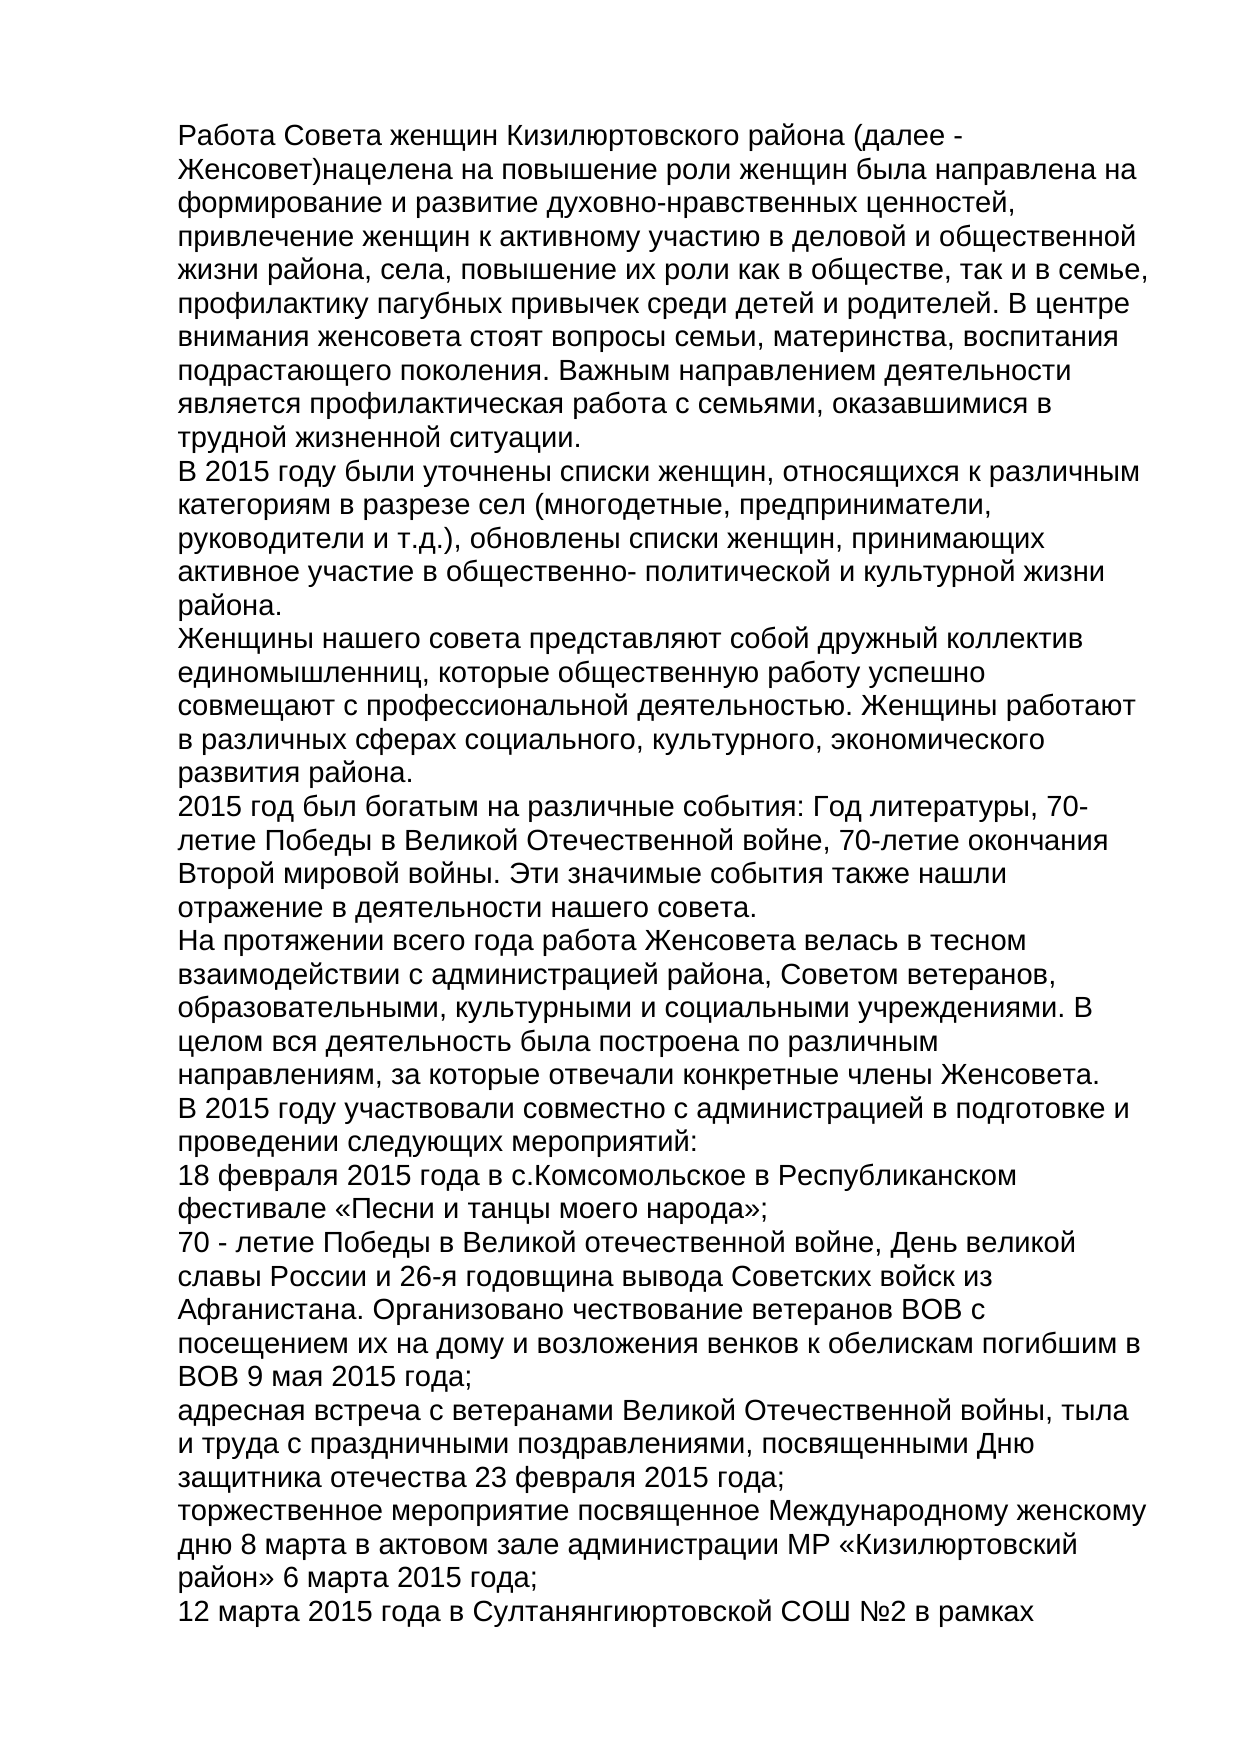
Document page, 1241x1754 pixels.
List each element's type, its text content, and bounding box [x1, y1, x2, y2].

text 2015 год был богатым на различные события: Год литературы, 70-летие Победы в Великой Отечественной войне, 70-летие окончания Второй мировой войны. Эти значимые события также нашли отражение в деятельности нашего совета. [177, 789, 1152, 923]
text торжественное мероприятие посвященное Международному женскому дню 8 марта в актовом зале администрации МР «Кизилюртовский район» 6 марта 2015 года; [177, 1493, 1152, 1594]
text На протяжении всего года работа Женсовета велась в тесном взаимодействии с администрацией района, Советом ветеранов, образовательными, культурными и социальными учреждениями. В целом вся деятельность была построена по различным направлениям, за которые отвечали конкретные члены Женсовета. [177, 923, 1152, 1091]
text Работа Совета женщин Кизилюртовского района (далее - Женсовет)нацелена на повышение роли женщин была направлена на формирование и развитие духовно-нравственных ценностей, привлечение женщин к активному участию в деловой и общественной жизни района, села, повышение их роли как в обществе, так и в семье, профилактику пагубных привычек среди детей и родителей. В центре внимания женсовета стоят вопросы семьи, материнства, воспитания подрастающего поколения. Важным направлением деятельности является профилактическая работа с семьями, оказавшимися в трудной жизненной ситуации. [177, 118, 1152, 453]
text адресная встреча с ветеранами Великой Отечественной войны, тыла и труда с праздничными поздравлениями, посвященными Дню защитника отечества 23 февраля 2015 года; [177, 1393, 1152, 1493]
text В 2015 году участвовали совместно с администрацией в подготовке и проведении следующих мероприятий: [177, 1091, 1152, 1158]
text 70 - летие Победы в Великой отечественной войне, День великой славы России и 26-я годовщина вывода Советских войск из Афганистана. Организовано чествование ветеранов ВОВ с посещением их на дому и возложения венков к обелискам погибшим в ВОВ 9 мая 2015 года; [177, 1225, 1152, 1393]
text 18 февраля 2015 года в с.Комсомольское в Республиканском фестивале «Песни и танцы моего народа»; [177, 1158, 1152, 1225]
text Женщины нашего совета представляют собой дружный коллектив единомышленниц, которые общественную работу успешно совмещают с профессиональной деятельностью. Женщины работают в различных сферах социального, культурного, экономического развития района. [177, 621, 1152, 789]
text В 2015 году были уточнены списки женщин, относящихся к различным категориям в разрезе сел (многодетные, предприниматели, руководители и т.д.), обновлены списки женщин, принимающих активное участие в общественно- политической и культурной жизни района. [177, 453, 1152, 621]
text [177, 1594, 1152, 1627]
